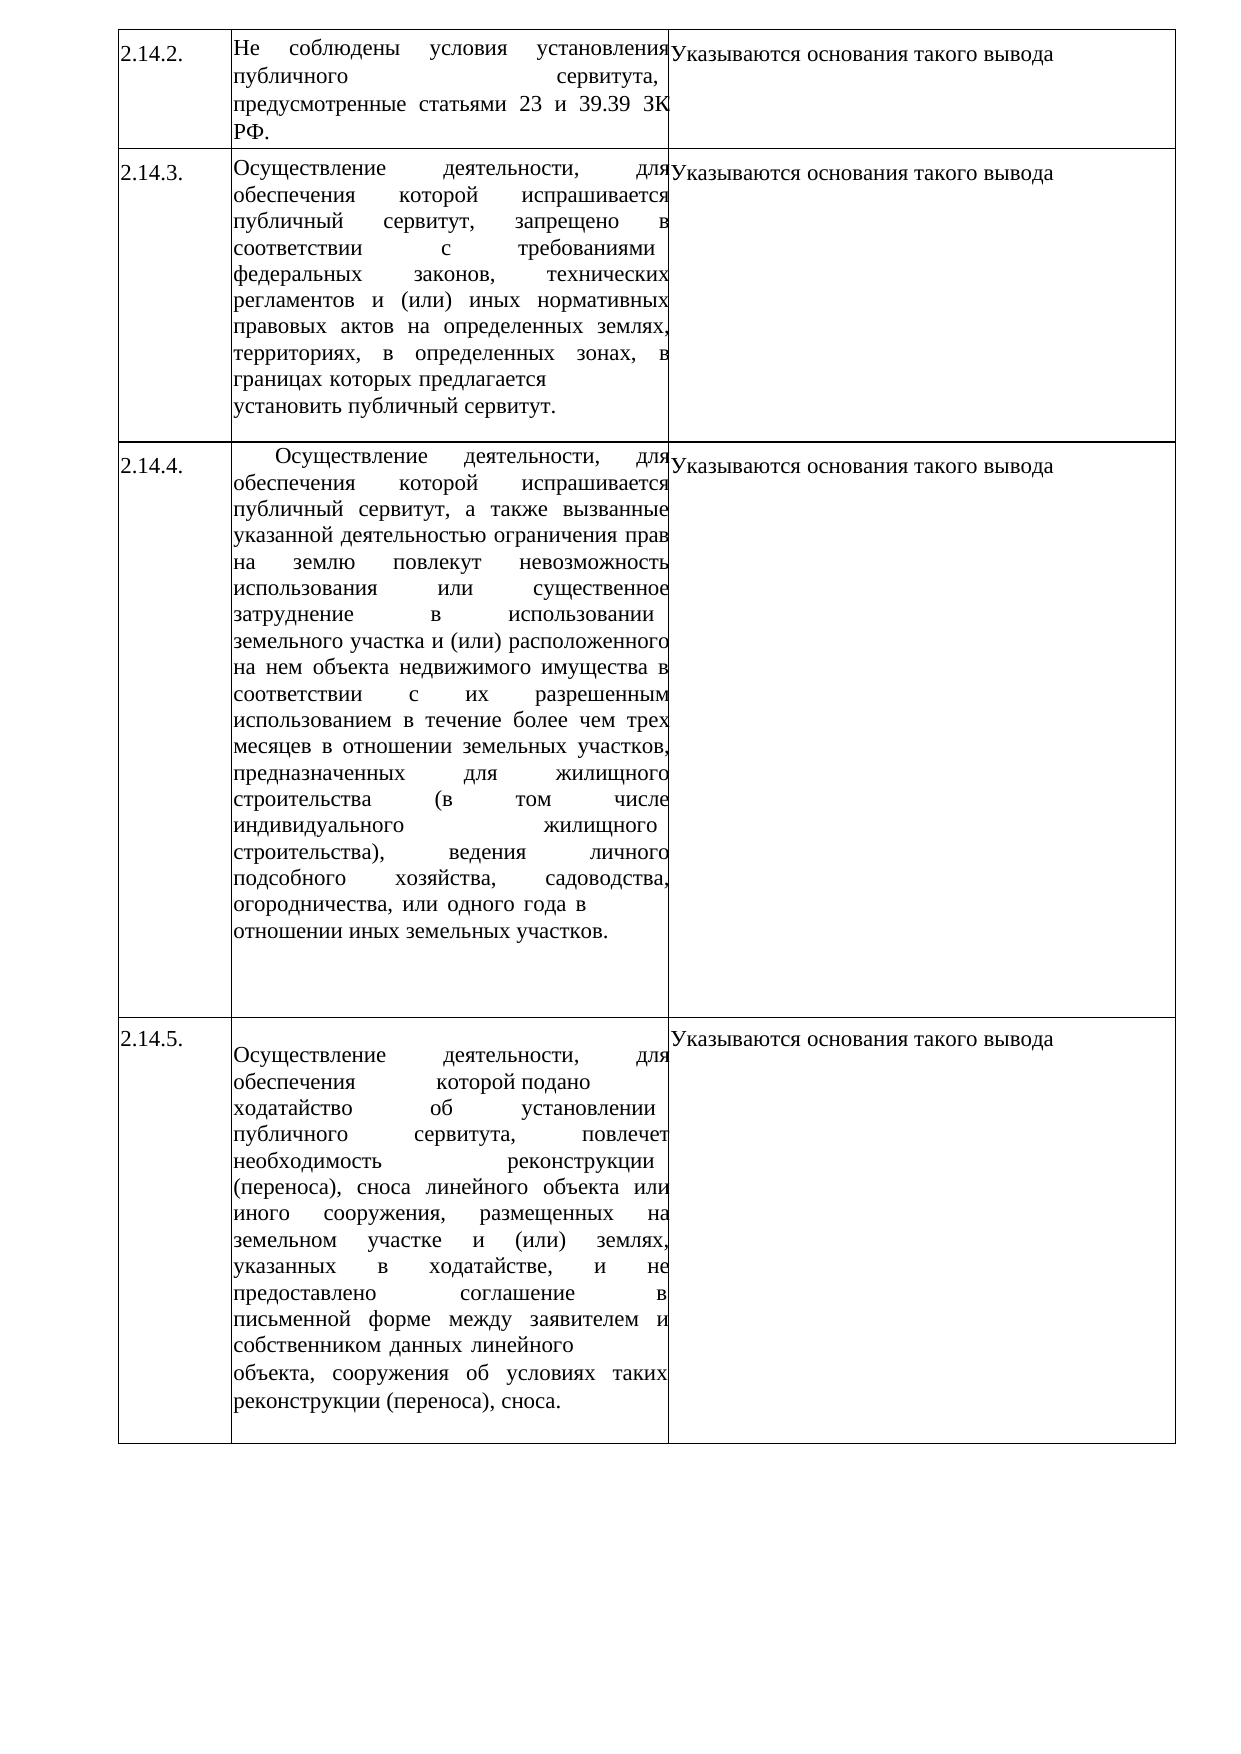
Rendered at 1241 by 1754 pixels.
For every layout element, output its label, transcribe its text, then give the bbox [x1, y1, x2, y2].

table_cell 2.14.5. [119, 1018, 231, 1443]
table_cell Указываются основания такого вывода [669, 149, 1175, 441]
table_cell 2.14.3. [119, 149, 231, 441]
table_header Указываются основания такого вывода [669, 30, 1175, 148]
table_cell Осуществление деятельности, для обеспечения которой испрашивается публичный сервитут, а также вызванные указанной деятельностью ограничения прав на землю повлекут невозможность использования или существенное затруднение в использовании земельного участка и (или) расположенного на нем объекта недвижимого имущества в соответствии с их разрешенным использованием в течение более чем трех месяцев в отношении земельных участков, предназначенных для жилищного строительства (в том числе индивидуального жилищного строительства), ведения личного подсобного хозяйства, садоводства, огородничества, или одного года в отношении иных земельных участков. [232, 443, 668, 1017]
table_cell 2.14.4. [119, 443, 231, 1017]
table_cell Указываются основания такого вывода [669, 1018, 1175, 1443]
table_cell Осуществление деятельности, для обеспечения которой подано ходатайство об установлении публичного сервитута, повлечет необходимость реконструкции (переноса), сноса линейного объекта или иного сооружения, размещенных на земельном участке и (или) землях, указанных в ходатайстве, и не предоставлено соглашение в письменной форме между заявителем и собственником данных линейного объекта, сооружения об условиях таких реконструкции (переноса), сноса. [232, 1018, 668, 1443]
table_header Не соблюдены условия установления публичного сервитута, предусмотренные статьями 23 и 39.39 ЗК РФ. [232, 30, 668, 148]
table_cell Осуществление деятельности, для обеспечения которой испрашивается публичный сервитут, запрещено в соответствии с требованиями федеральных законов, технических регламентов и (или) иных нормативных правовых актов на определенных землях, территориях, в определенных зонах, в границах которых предлагается установить публичный сервитут. [232, 149, 668, 441]
table_header 2.14.2. [119, 30, 231, 148]
table_cell Указываются основания такого вывода [669, 443, 1175, 1017]
